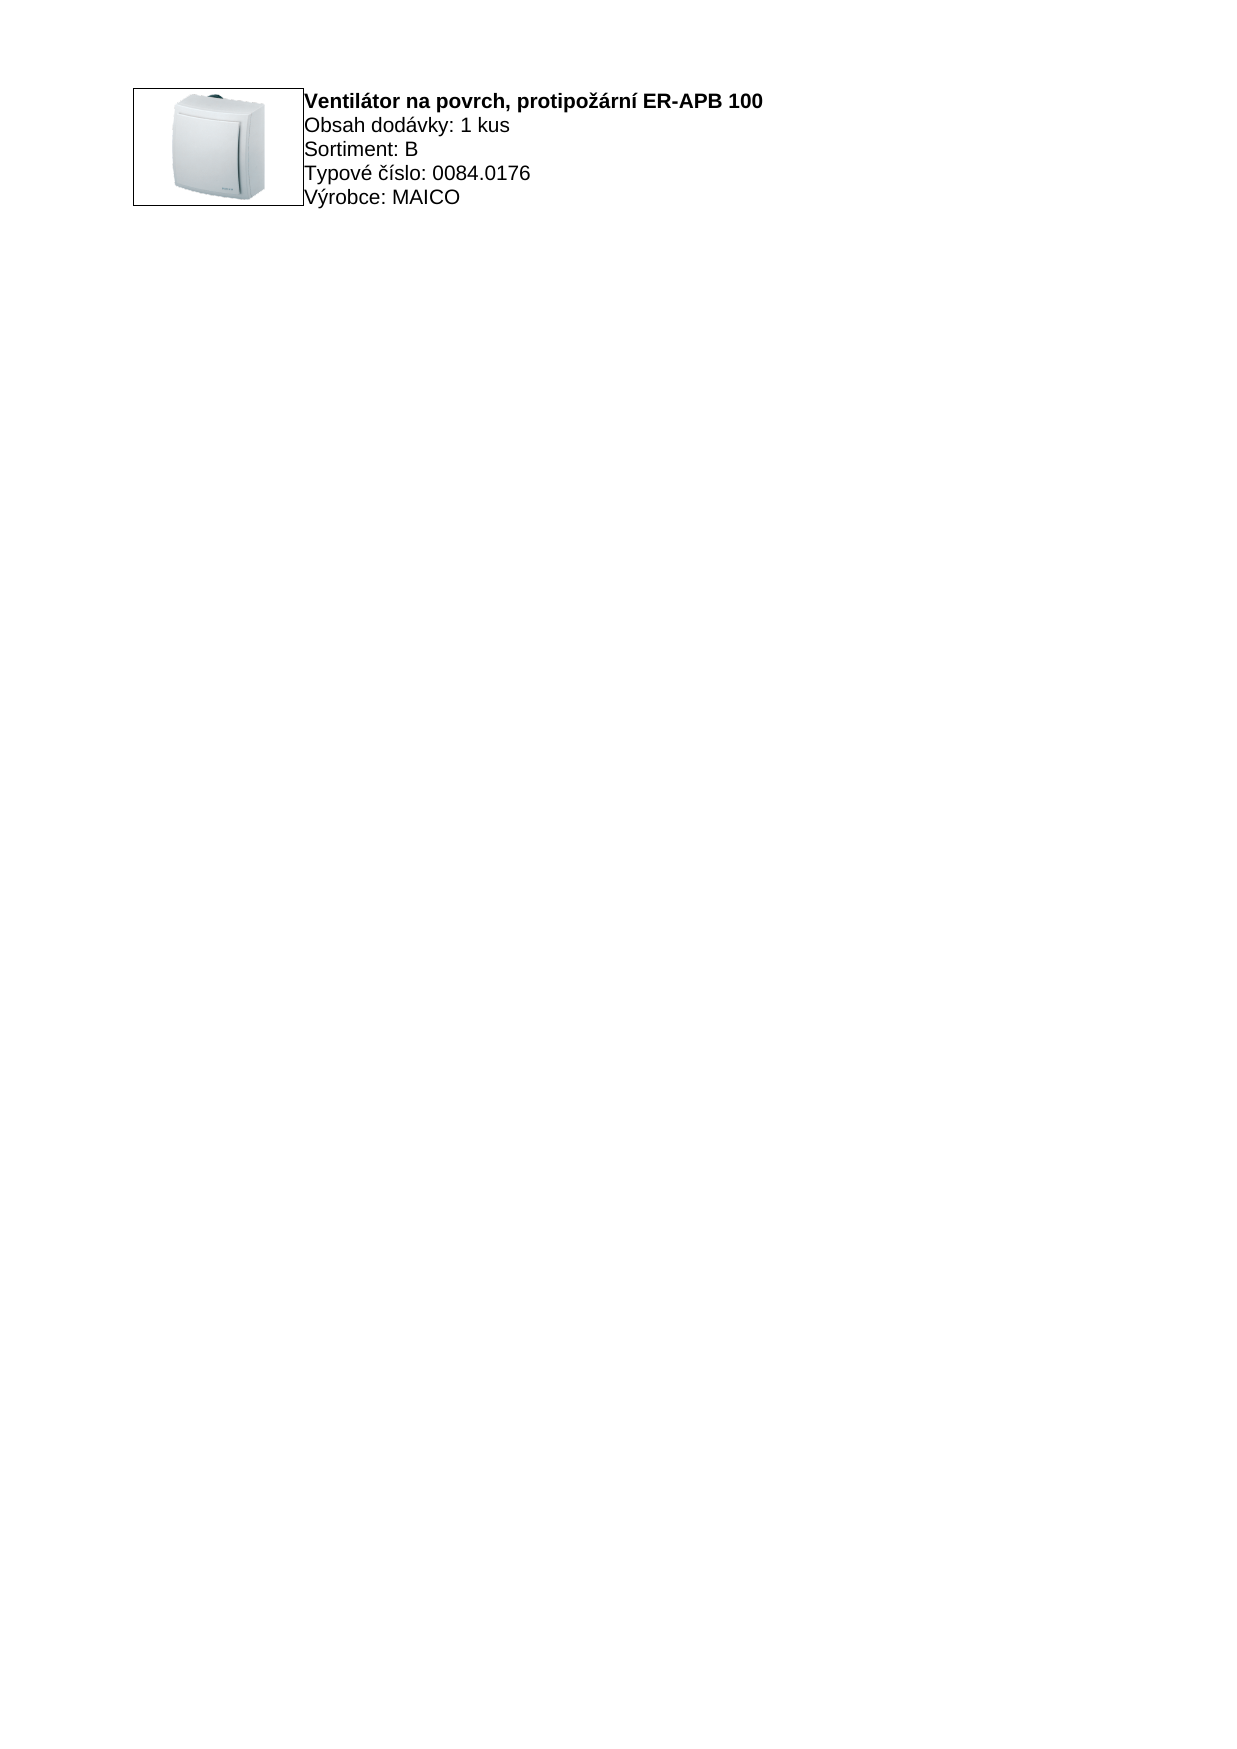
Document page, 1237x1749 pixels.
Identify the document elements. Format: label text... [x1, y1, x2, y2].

text Ventilátor na povrch, protipožární ER-APB 100Obsah dodávky: 1 kusSortiment: B Typové číslo: 0084.0176Výrobce: MAICO [133, 89, 1148, 208]
picture [134, 89, 303, 205]
